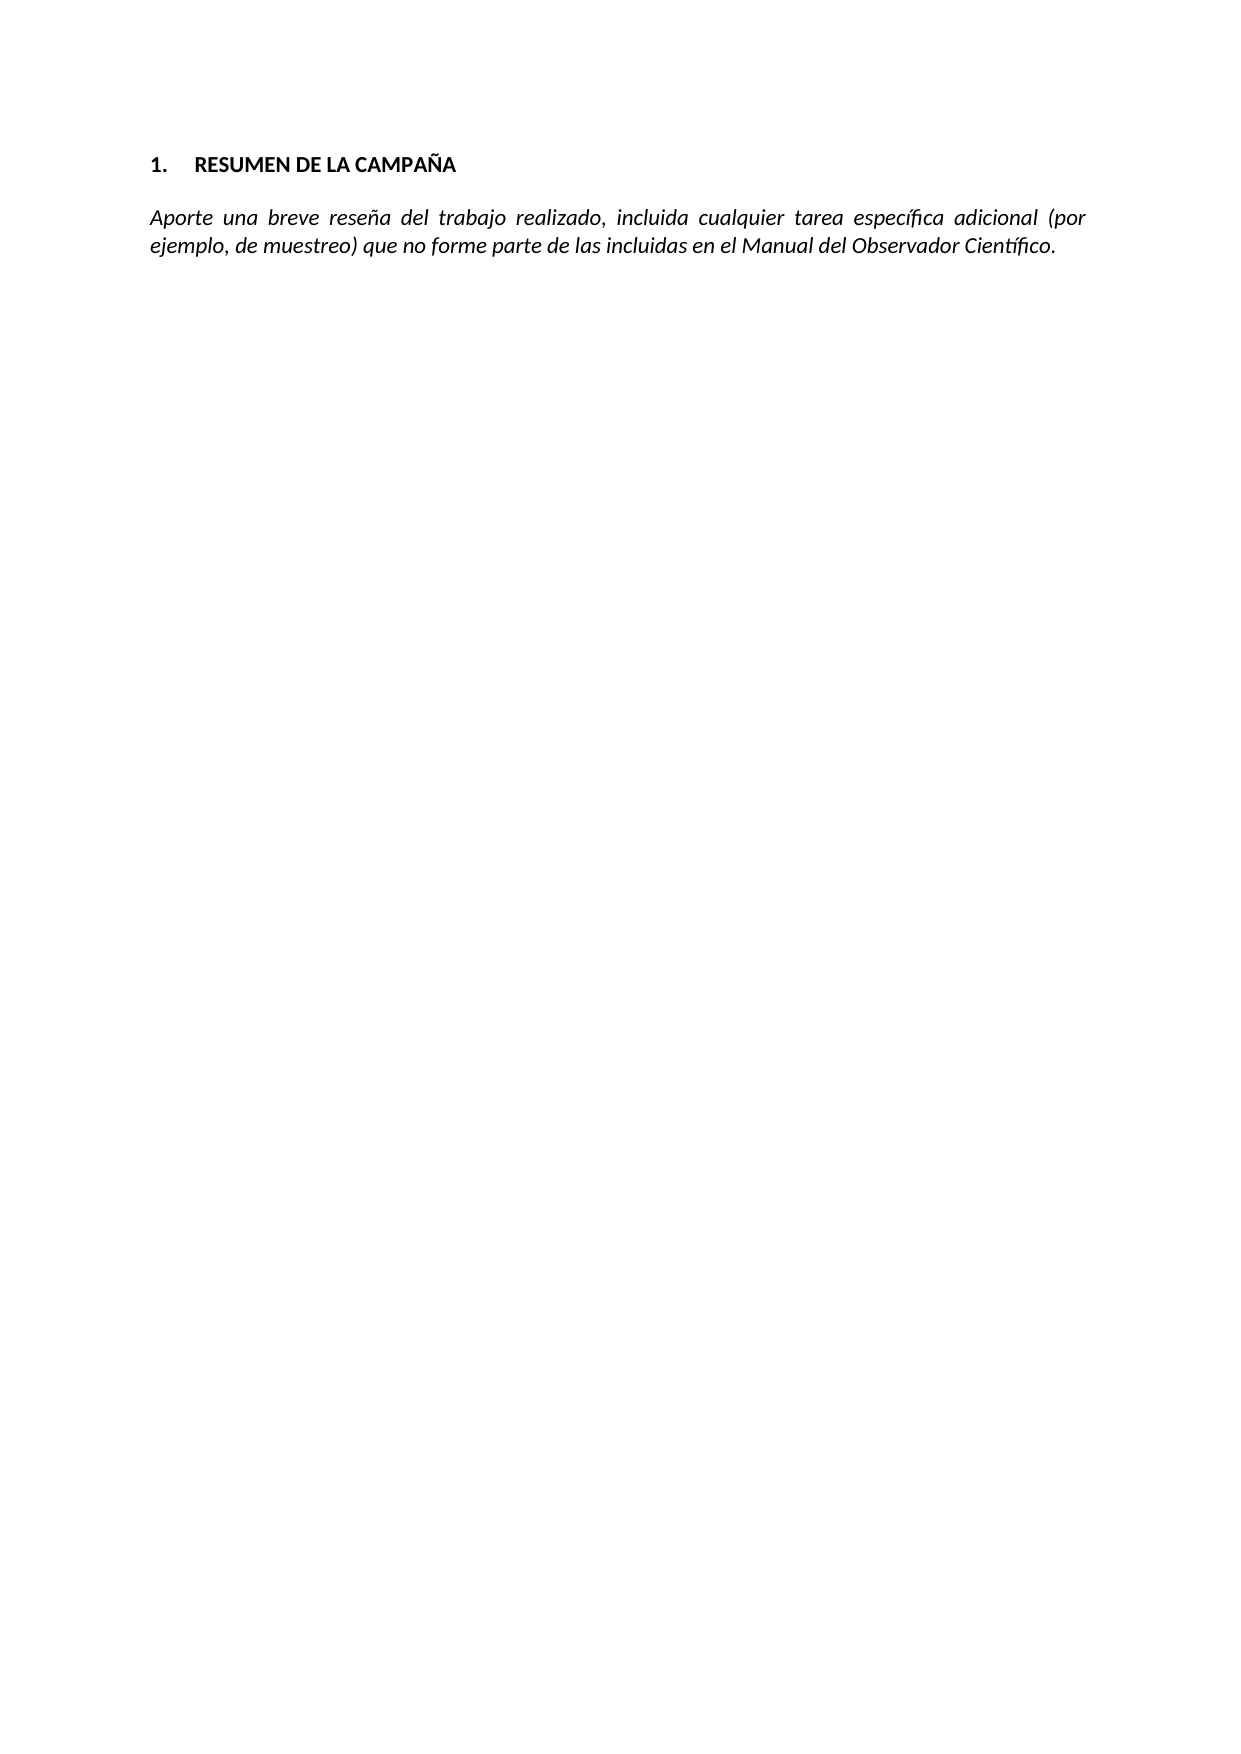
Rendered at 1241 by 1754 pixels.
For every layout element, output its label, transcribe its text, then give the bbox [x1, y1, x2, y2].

text Aporte una breve reseña del trabajo realizado, incluida cualquier tarea específica adicional (por ejemplo, de muestreo) que no forme parte de las incluidas en el Manual del Observador Científico. [150, 203, 1090, 259]
subtitle RESUMEN DE LA CAMPAÑA [150, 150, 1090, 178]
